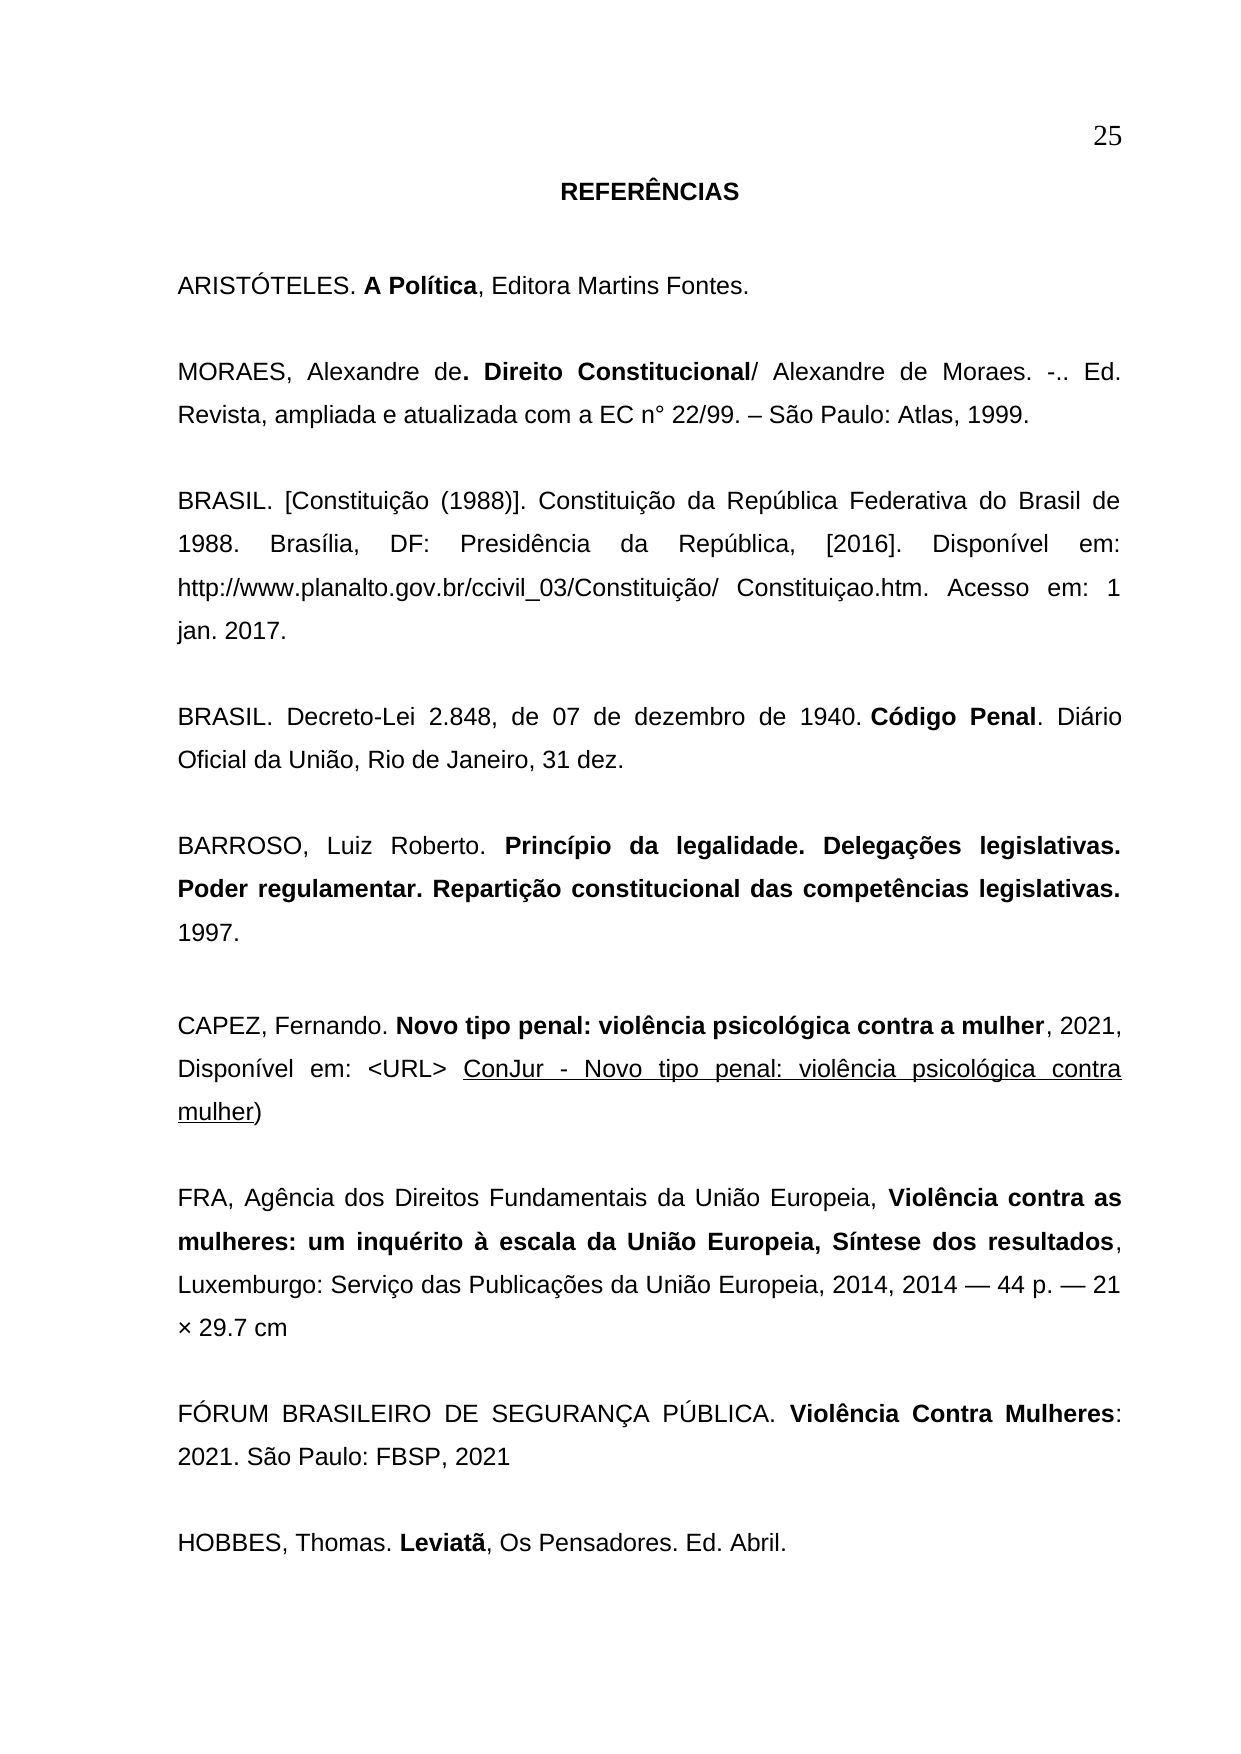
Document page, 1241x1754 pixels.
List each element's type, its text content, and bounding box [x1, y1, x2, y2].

text BRASIL. [Constituição (1988)]. Constituição da República Federativa do Brasil de 1988. Brasília, DF: Presidência da República, [2016]. Disponível em: http://www.planalto.gov.br/ccivil_03/Constituição/ Constituiçao.htm. Acesso em: 1 jan. 2017. [177, 486, 1122, 644]
text REFERÊNCIAS [177, 177, 1122, 206]
text FÓRUM BRASILEIRO DE SEGURANÇA PÚBLICA. Violência Contra Mulheres: 2021. São Paulo: FBSP, 2021 [177, 1399, 1122, 1471]
text MORAES, Alexandre de. Direito Constitucional/ Alexandre de Moraes. -.. Ed. Revista, ampliada e atualizada com a EC n° 22/99. – São Paulo: Atlas, 1999. [177, 357, 1122, 429]
text HOBBES, Thomas. Leviatã, Os Pensadores. Ed. Abril. [177, 1528, 1122, 1557]
text BARROSO, Luiz Roberto. Princípio da legalidade. Delegações legislativas. Poder regulamentar. Repartição constitucional das competências legislativas. 1997. [177, 831, 1122, 946]
text BRASIL. Decreto-Lei 2.848, de 07 de dezembro de 1940. Código Penal. Diário Oficial da União, Rio de Janeiro, 31 dez. [177, 702, 1122, 774]
text CAPEZ, Fernando. Novo tipo penal: violência psicológica contra a mulher, 2021, Disponível em: <URL> ConJur - Novo tipo penal: violência psicológica contra mulher) [177, 1011, 1122, 1126]
text ARISTÓTELES. A Política, Editora Martins Fontes. [177, 271, 1122, 299]
text FRA, Agência dos Direitos Fundamentais da União Europeia, Violência contra as mulheres: um inquérito à escala da União Europeia, Síntese dos resultados, Luxemburgo: Serviço das Publicações da União Europeia, 2014, 2014 — 44 p. — 21 × 29.7 cm [177, 1183, 1122, 1342]
